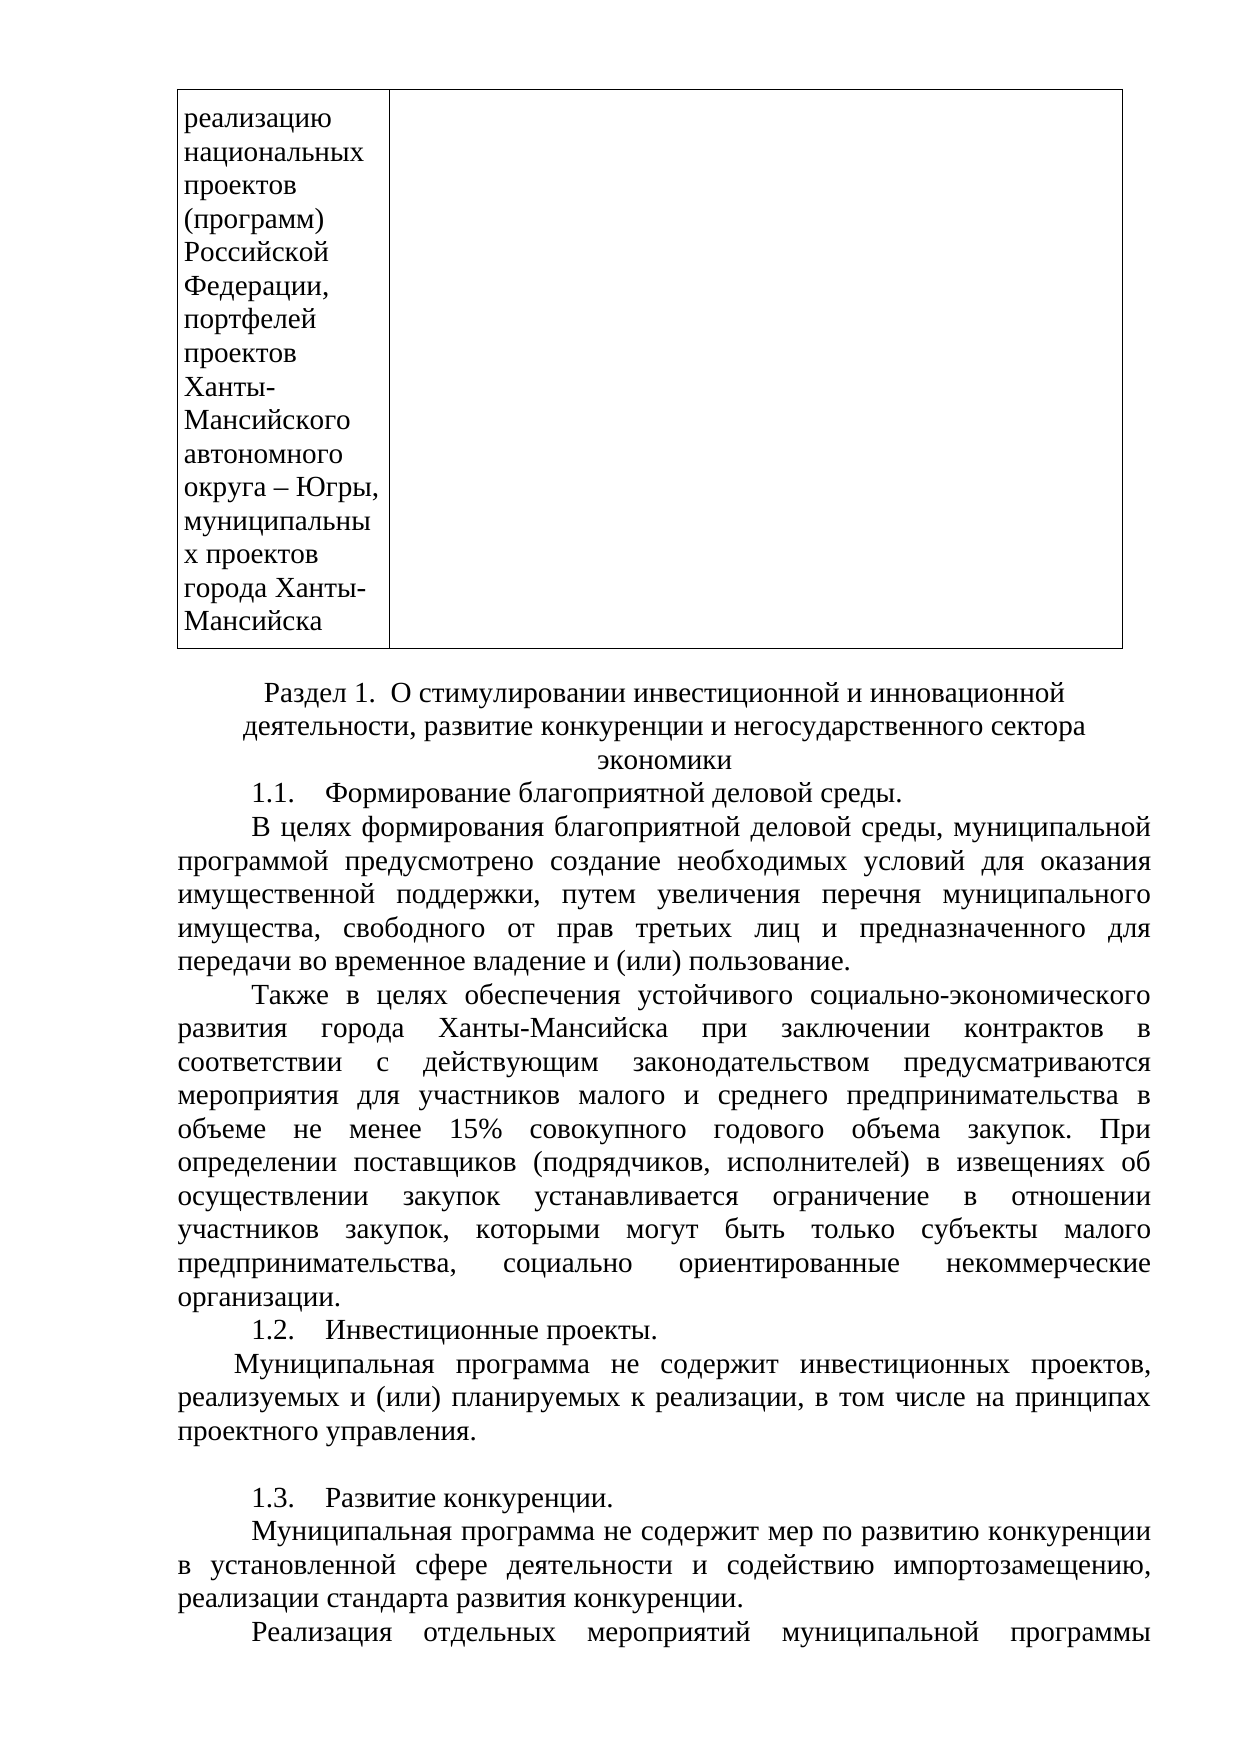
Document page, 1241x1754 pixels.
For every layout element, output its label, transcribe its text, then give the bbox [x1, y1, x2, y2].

text Муниципальная программа не содержит мер по развитию конкуренции в установленной сфере деятельности и содействию импортозамещению, реализации стандарта развития конкуренции. [177, 1513, 1152, 1614]
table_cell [390, 90, 1122, 648]
title Формирование благоприятной деловой среды. [251, 776, 1152, 809]
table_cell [178, 90, 389, 648]
text В целях формирования благоприятной деловой среды, муниципальной программой предусмотрено создание необходимых условий для оказания имущественной поддержки, путем увеличения перечня муниципального имущества, свободного от прав третьих лиц и предназначенного для передачи во временное владение и (или) пользование. [177, 809, 1152, 977]
title деятельности, развитие конкуренции и негосударственного сектора экономики [177, 708, 1152, 776]
title Раздел 1. О стимулировании инвестиционной и инновационной [177, 675, 1152, 708]
text Муниципальная программа не содержит инвестиционных проектов, реализуемых и (или) планируемых к реализации, в том числе на принципах проектного управления. [177, 1346, 1152, 1446]
title Развитие конкуренции. [251, 1480, 1152, 1513]
title Инвестиционные проекты. [251, 1312, 1152, 1346]
text Также в целях обеспечения устойчивого социально-экономического развития города Ханты-Мансийска при заключении контрактов в соответствии с действующим законодательством предусматриваются мероприятия для участников малого и среднего предпринимательства в объеме не менее 15% совокупного годового объема закупок. При определении поставщиков (подрядчиков, исполнителей) в извещениях об осуществлении закупок устанавливается ограничение в отношении участников закупок, которыми могут быть только субъекты малого предпринимательства, социально ориентированные некоммерческие организации. [177, 977, 1152, 1312]
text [177, 1614, 1152, 1648]
